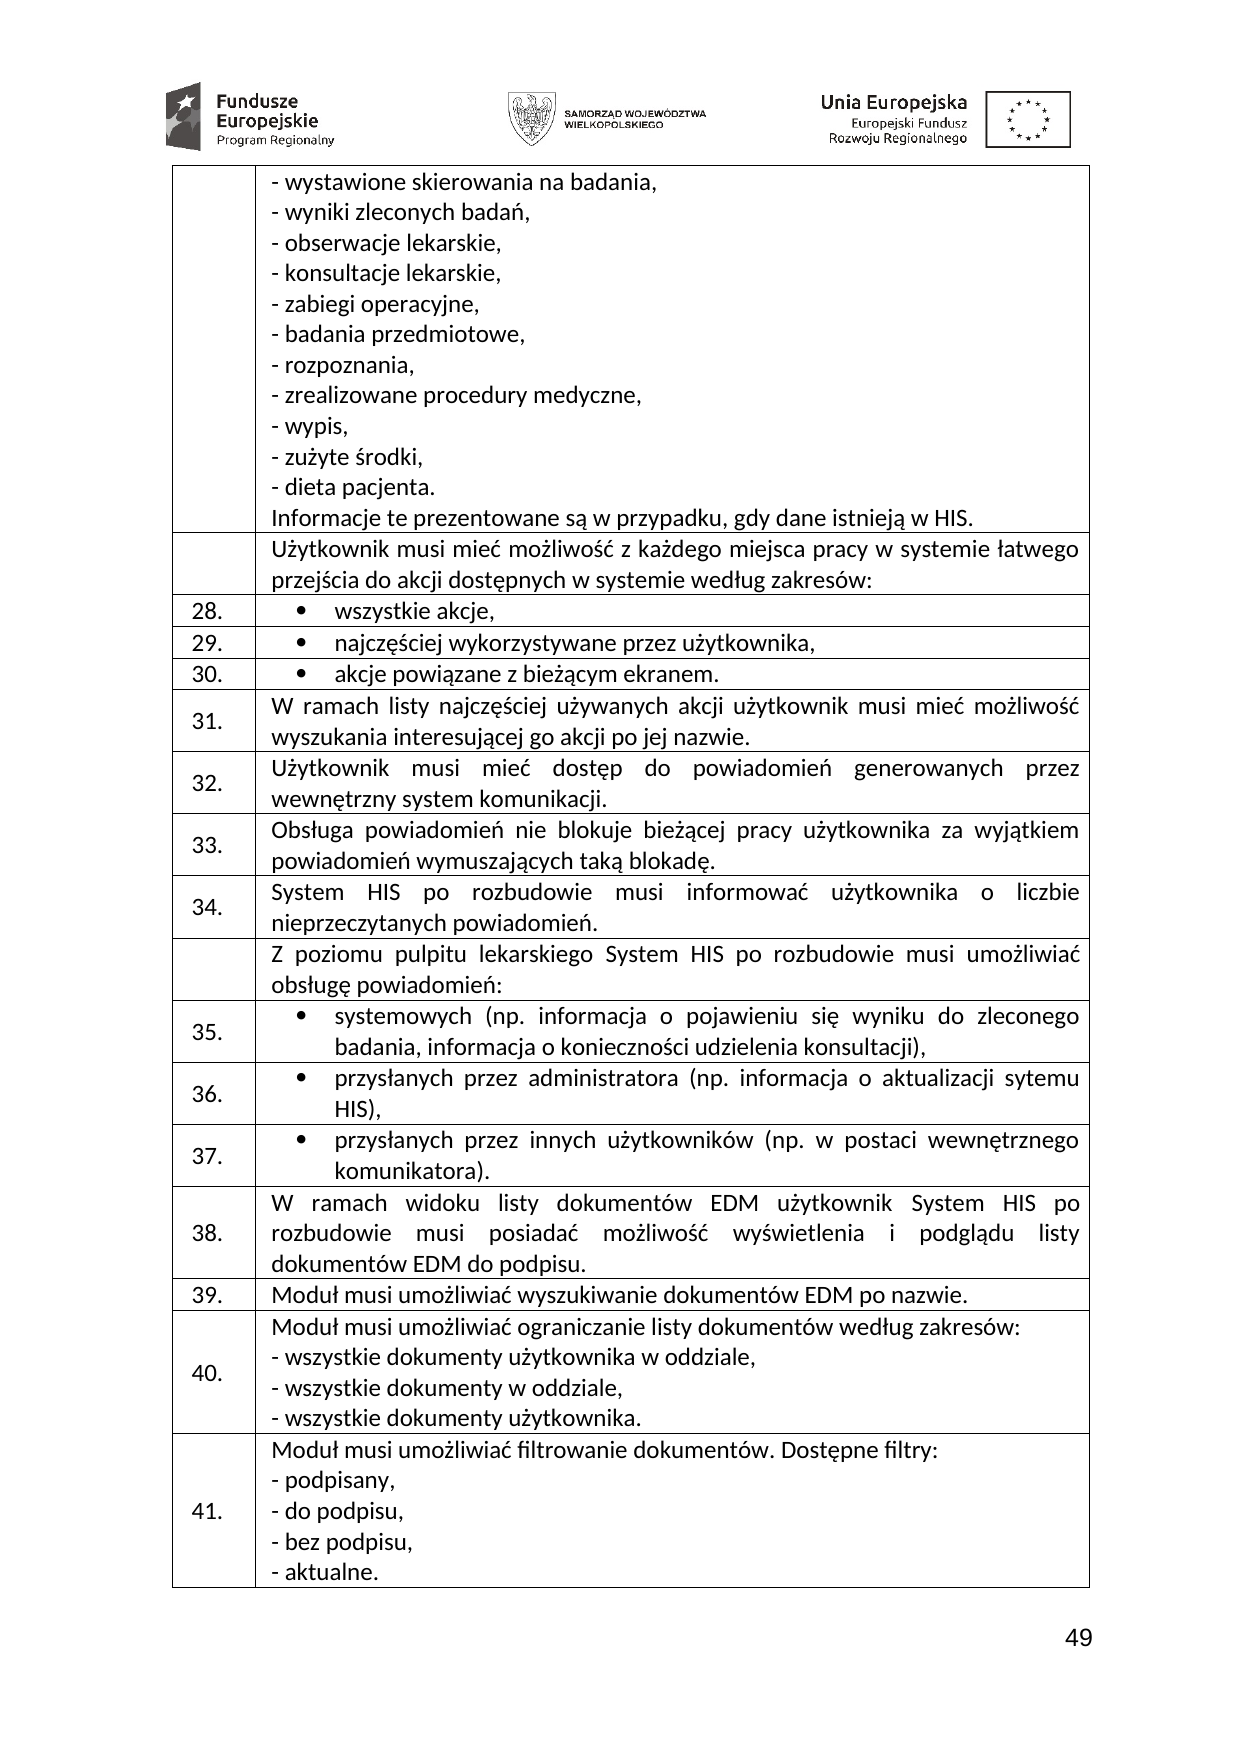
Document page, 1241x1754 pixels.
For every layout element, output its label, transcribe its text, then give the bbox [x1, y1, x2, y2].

table_cell systemowych (np. informacja o pojawieniu się wyniku do zleconego badania, informacja o konieczności udzielenia konsultacji), [256, 1001, 1089, 1062]
table_cell [173, 533, 255, 594]
table_cell akcje powiązane z bieżącym ekranem. [256, 659, 1089, 689]
table_cell [173, 1063, 255, 1124]
table_cell [173, 595, 255, 626]
table_cell [173, 1125, 255, 1186]
table_cell [173, 939, 255, 999]
table_cell [173, 814, 255, 875]
picture [147, 73, 1089, 165]
table_cell Moduł musi umożliwiać filtrowanie dokumentów. Dostępne filtry: - podpisany, - do podpisu, - bez podpisu, - aktualne. [256, 1434, 1089, 1587]
table_cell Użytkownik musi mieć dostęp do powiadomień generowanych przez wewnętrzny system komunikacji. [256, 752, 1089, 813]
table_cell [173, 627, 255, 657]
table_cell Moduł musi umożliwiać wyszukiwanie dokumentów EDM po nazwie. [256, 1279, 1089, 1310]
table_cell przysłanych przez administratora (np. informacja o aktualizacji sytemu HIS), [256, 1063, 1089, 1124]
table_cell najczęściej wykorzystywane przez użytkownika, [256, 627, 1089, 657]
table_cell [173, 166, 255, 532]
table_cell [173, 1001, 255, 1062]
table_cell W ramach listy najczęściej używanych akcji użytkownik musi mieć możliwość wyszukania interesującej go akcji po jej nazwie. [256, 690, 1089, 751]
table_cell [173, 1311, 255, 1433]
table_cell przysłanych przez innych użytkowników (np. w postaci wewnętrznego komunikatora). [256, 1125, 1089, 1186]
table_cell Użytkownik musi mieć możliwość z każdego miejsca pracy w systemie łatwego przejścia do akcji dostępnych w systemie według zakresów: [256, 533, 1089, 594]
table_cell [173, 1187, 255, 1278]
table_cell Moduł musi umożliwiać ograniczanie listy dokumentów według zakresów: - wszystkie dokumenty użytkownika w oddziale, - wszystkie dokumenty w oddziale, - wszystkie dokumenty użytkownika. [256, 1311, 1089, 1433]
table_cell [173, 690, 255, 751]
table_cell [173, 659, 255, 689]
table_cell W ramach widoku listy dokumentów EDM użytkownik System HIS po rozbudowie musi posiadać możliwość wyświetlenia i podglądu listy dokumentów EDM do podpisu. [256, 1187, 1089, 1278]
table_cell Z poziomu pulpitu lekarskiego System HIS po rozbudowie musi umożliwiać obsługę powiadomień: [256, 939, 1089, 999]
table_cell [173, 1434, 255, 1587]
table_cell System HIS po rozbudowie musi informować użytkownika o liczbie nieprzeczytanych powiadomień. [256, 876, 1089, 937]
table_cell [173, 752, 255, 813]
table_cell [173, 1279, 255, 1310]
table_cell Obsługa powiadomień nie blokuje bieżącej pracy użytkownika za wyjątkiem powiadomień wymuszających taką blokadę. [256, 814, 1089, 875]
table_cell wszystkie akcje, [256, 595, 1089, 626]
table_cell [173, 876, 255, 937]
